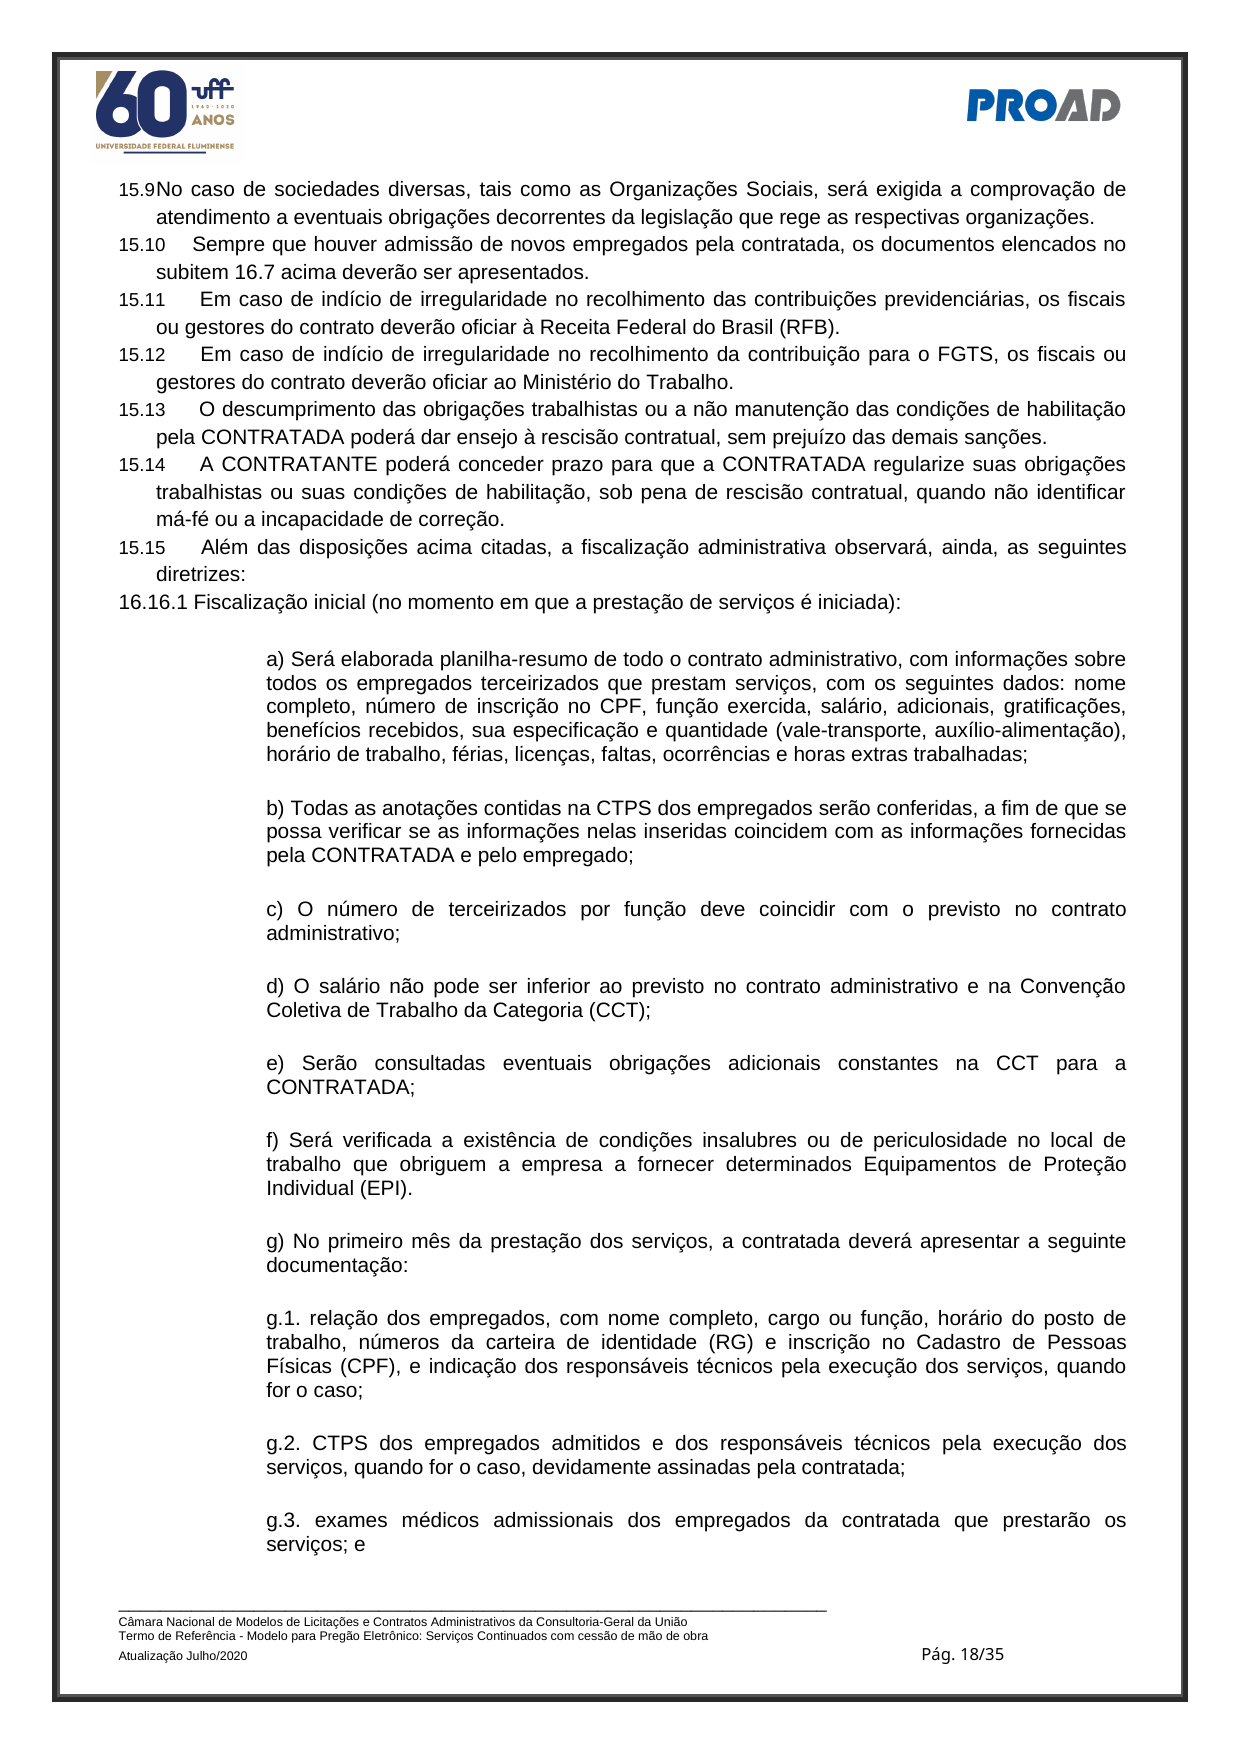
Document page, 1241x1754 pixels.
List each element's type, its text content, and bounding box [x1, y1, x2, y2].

text c) O número de terceirizados por função deve coincidir com o previsto no contrato administrativo; [266, 896, 1128, 944]
text g.3. exames médicos admissionais dos empregados da contratada que prestarão os serviços; e [266, 1508, 1128, 1556]
text g) No primeiro mês da prestação dos serviços, a contratada deverá apresentar a seguinte documentação: [266, 1229, 1128, 1277]
picture [951, 73, 1135, 137]
text d) O salário não pode ser inferior ao previsto no contrato administrativo e na Convenção Coletiva de Trabalho da Categoria (CCT); [266, 973, 1128, 1021]
list Em caso de indício de irregularidade no recolhimento das contribuições previdenciárias, os fiscais ou gestores do contrato deverão oficiar à Receita Federal do Brasil (RFB). [118, 287, 1128, 339]
list Fiscalização inicial (no momento em que a prestação de serviços é iniciada): [118, 590, 1128, 614]
list No caso de sociedades diversas, tais como as Organizações Sociais, será exigida a comprovação de atendimento a eventuais obrigações decorrentes da legislação que rege as respectivas organizações. [118, 177, 1128, 229]
text e) Serão consultadas eventuais obrigações adicionais constantes na CCT para a CONTRATADA; [266, 1051, 1128, 1098]
text b) Todas as anotações contidas na CTPS dos empregados serão conferidas, a fim de que se possa verificar se as informações nelas inseridas coincidem com as informações fornecidas pela CONTRATADA e pelo empregado; [266, 795, 1128, 867]
text a) Será elaborada planilha-resumo de todo o contrato administrativo, com informações sobre todos os empregados terceirizados que prestam serviços, com os seguintes dados: nome completo, número de inscrição no CPF, função exercida, salário, adicionais, gratificações, benefícios recebidos, sua especificação e quantidade (vale-transporte, auxílio-alimentação), horário de trabalho, férias, licenças, faltas, ocorrências e horas extras trabalhadas; [266, 646, 1128, 766]
list O descumprimento das obrigações trabalhistas ou a não manutenção das condições de habilitação pela CONTRATADA poderá dar ensejo à rescisão contratual, sem prejuízo das demais sanções. [118, 397, 1128, 449]
text g.1. relação dos empregados, com nome completo, cargo ou função, horário do posto de trabalho, números da carteira de identidade (RG) e inscrição no Cadastro de Pessoas Físicas (CPF), e indicação dos responsáveis técnicos pela execução dos serviços, quando for o caso; [266, 1306, 1128, 1402]
text g.2. CTPS dos empregados admitidos e dos responsáveis técnicos pela execução dos serviços, quando for o caso, devidamente assinadas pela contratada; [266, 1431, 1128, 1479]
list Além das disposições acima citadas, a fiscalização administrativa observará, ainda, as seguintes diretrizes: [118, 535, 1128, 586]
list A CONTRATANTE poderá conceder prazo para que a CONTRATADA regularize suas obrigações trabalhistas ou suas condições de habilitação, sob pena de rescisão contratual, quando não identificar má-fé ou a incapacidade de correção. [118, 452, 1128, 531]
list Em caso de indício de irregularidade no recolhimento da contribuição para o FGTS, os fiscais ou gestores do contrato deverão oficiar ao Ministério do Trabalho. [118, 342, 1128, 394]
list Sempre que houver admissão de novos empregados pela contratada, os documentos elencados no subitem 16.7 acima deverão ser apresentados. [118, 232, 1128, 284]
picture [88, 61, 245, 164]
text f) Será verificada a existência de condições insalubres ou de periculosidade no local de trabalho que obriguem a empresa a fornecer determinados Equipamentos de Proteção Individual (EPI). [266, 1128, 1128, 1199]
